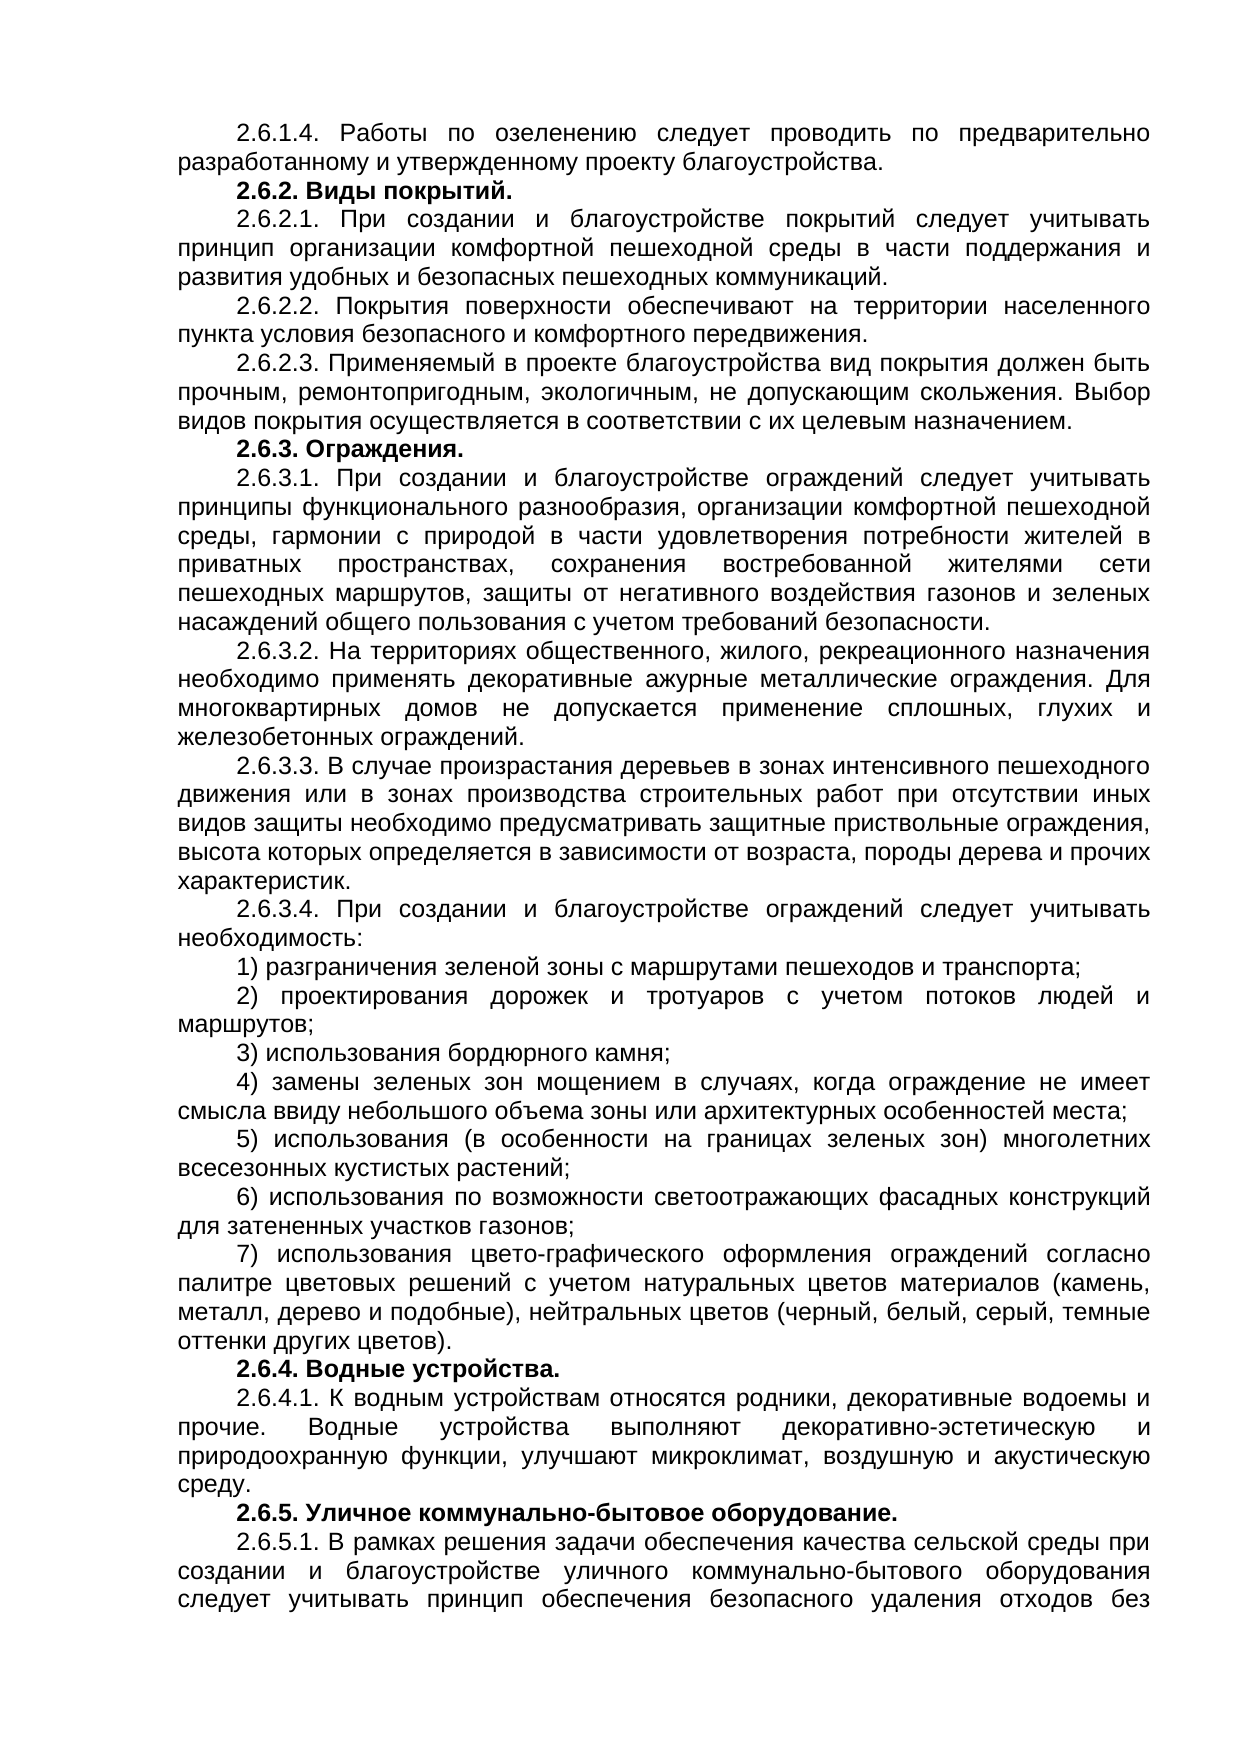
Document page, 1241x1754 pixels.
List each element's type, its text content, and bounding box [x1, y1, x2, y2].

text 5) использования (в особенности на границах зеленых зон) многолетних всесезонных кустистых растений; [177, 1124, 1152, 1182]
text 6) использования по возможности светоотражающих фасадных конструкций для затененных участков газонов; [177, 1182, 1152, 1239]
text 2.6.3.4. При создании и благоустройстве ограждений следует учитывать необходимость: [177, 894, 1152, 952]
text 4) замены зеленых зон мощением в случаях, когда ограждение не имеет смысла ввиду небольшого объема зоны или архитектурных особенностей места; [177, 1067, 1152, 1124]
text 2.6.3.2. На территориях общественного, жилого, рекреационного назначения необходимо применять декоративные ажурные металлические ограждения. Для многоквартирных домов не допускается применение сплошных, глухих и железобетонных ограждений. [177, 636, 1152, 751]
text 1) разграничения зеленой зоны с маршрутами пешеходов и транспорта; [177, 952, 1152, 981]
text 2.6.3. Ограждения. [177, 434, 1152, 463]
text 2.6.3.3. В случае произрастания деревьев в зонах интенсивного пешеходного движения или в зонах производства строительных работ при отсутствии иных видов защиты необходимо предусматривать защитные приствольные ограждения, высота которых определяется в зависимости от возраста, породы дерева и прочих характеристик. [177, 751, 1152, 894]
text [177, 1527, 1152, 1613]
text 2.6.2.2. Покрытия поверхности обеспечивают на территории населенного пункта условия безопасного и комфортного передвижения. [177, 291, 1152, 348]
text 2.6.4.1. К водным устройствам относятся родники, декоративные водоемы и прочие. Водные устройства выполняют декоративно-эстетическую и природоохранную функции, улучшают микроклимат, воздушную и акустическую среду. [177, 1383, 1152, 1498]
text 3) использования бордюрного камня; [177, 1038, 1152, 1067]
text 2) проектирования дорожек и тротуаров с учетом потоков людей и маршрутов; [177, 981, 1152, 1038]
text 2.6.2.3. Применяемый в проекте благоустройства вид покрытия должен быть прочным, ремонтопригодным, экологичным, не допускающим скольжения. Выбор видов покрытия осуществляется в соответствии с их целевым назначением. [177, 348, 1152, 434]
text 2.6.5. Уличное коммунально-бытовое оборудование. [177, 1498, 1152, 1527]
text 2.6.1.4. Работы по озеленению следует проводить по предварительно разработанному и утвержденному проекту благоустройства. [177, 118, 1152, 176]
text 2.6.3.1. При создании и благоустройстве ограждений следует учитывать принципы функционального разнообразия, организации комфортной пешеходной среды, гармонии с природой в части удовлетворения потребности жителей в приватных пространствах, сохранения востребованной жителями сети пешеходных маршрутов, защиты от негативного воздействия газонов и зеленых насаждений общего пользования с учетом требований безопасности. [177, 463, 1152, 636]
text 2.6.4. Водные устройства. [177, 1354, 1152, 1383]
text 2.6.2.1. При создании и благоустройстве покрытий следует учитывать принцип организации комфортной пешеходной среды в части поддержания и развития удобных и безопасных пешеходных коммуникаций. [177, 204, 1152, 291]
text 2.6.2. Виды покрытий. [177, 176, 1152, 204]
text 7) использования цвето-графического оформления ограждений согласно палитре цветовых решений с учетом натуральных цветов материалов (камень, металл, дерево и подобные), нейтральных цветов (черный, белый, серый, темные оттенки других цветов). [177, 1239, 1152, 1354]
